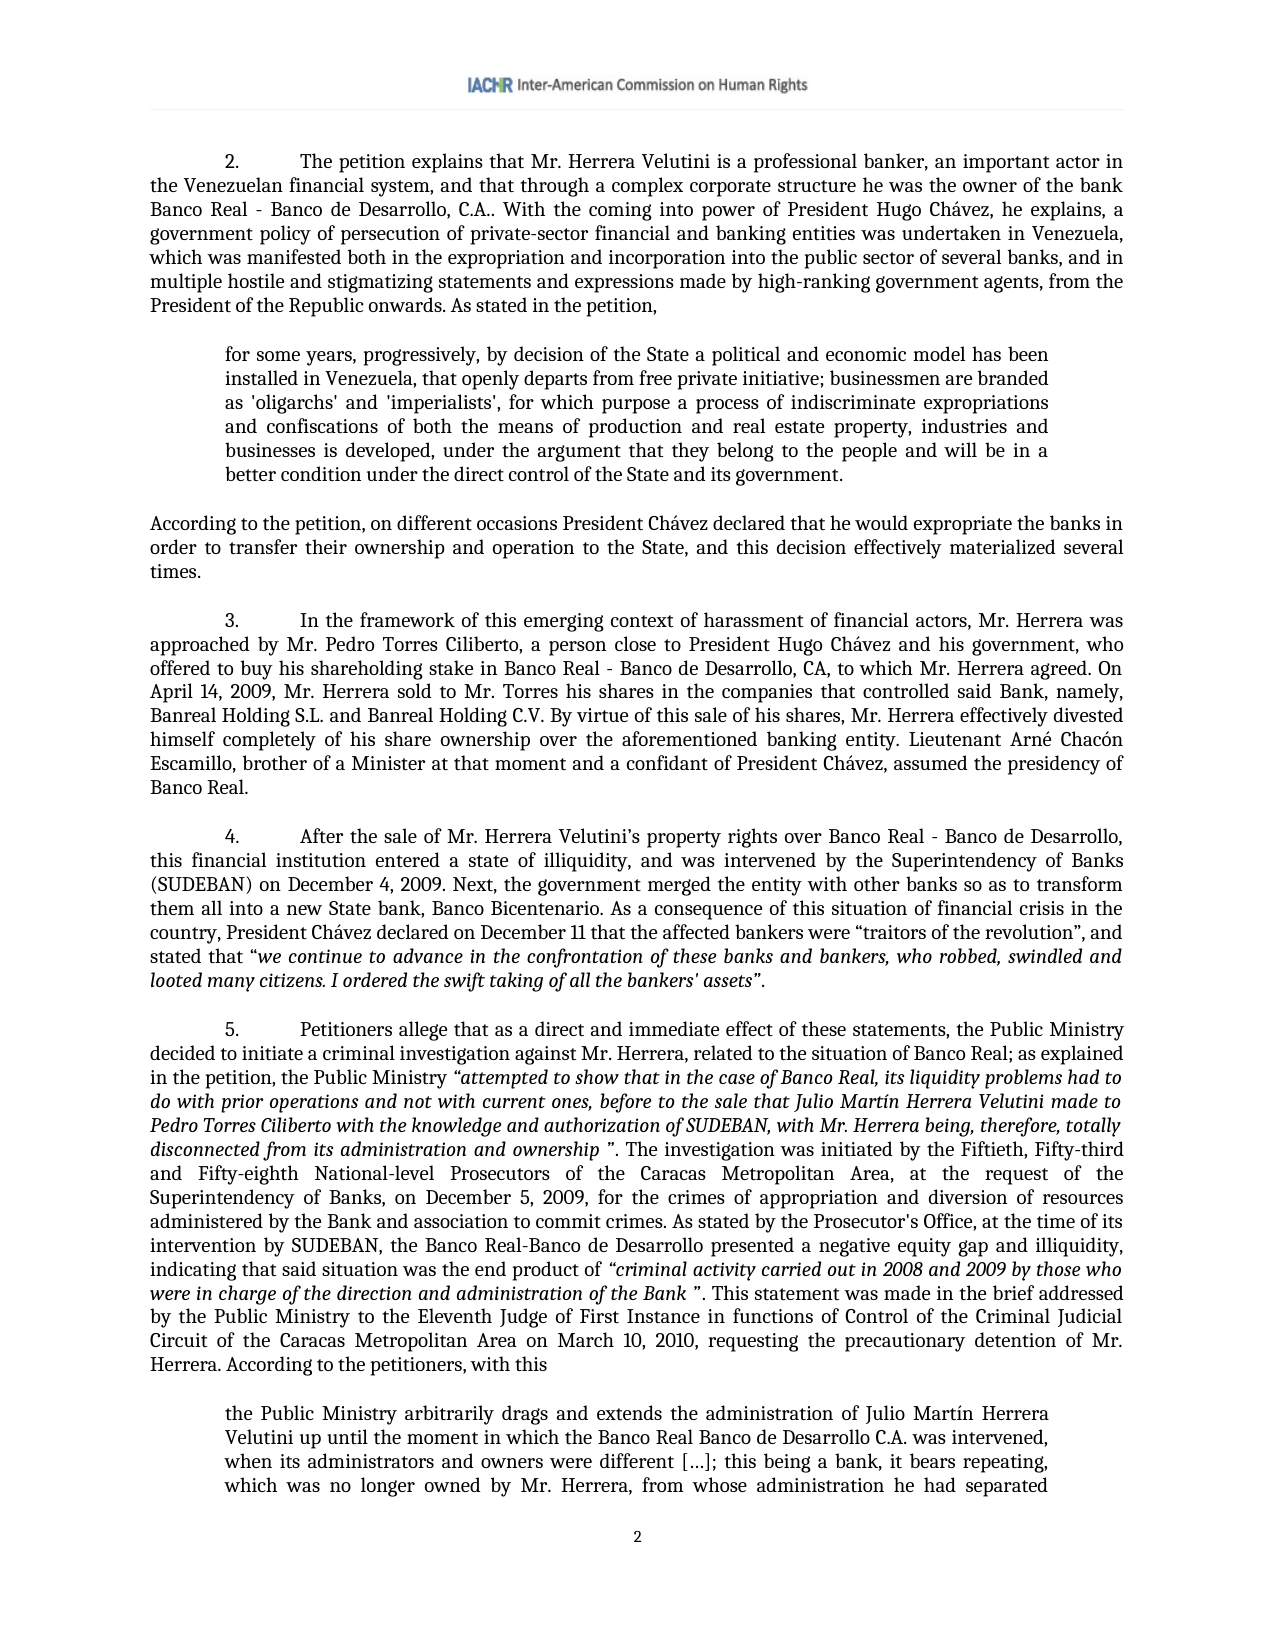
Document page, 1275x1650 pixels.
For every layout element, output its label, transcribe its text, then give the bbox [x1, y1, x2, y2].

text 5. Petitioners allege that as a direct and immediate effect of these statements, the Public Ministry decided to initiate a criminal investigation against Mr. Herrera, related to the situation of Banco Real; as explained in the petition, the Public Ministry “attempted to show that in the case of Banco Real, its liquidity problems had to do with prior operations and not with current ones, before to the sale that Julio Martín Herrera Velutini made to Pedro Torres Ciliberto with the knowledge and authorization of SUDEBAN, with Mr. Herrera being, therefore, totally disconnected from its administration and ownership ”. The investigation was initiated by the Fiftieth, Fifty-third and Fifty-eighth National-level Prosecutors of the Caracas Metropolitan Area, at the request of the Superintendency of Banks, on December 5, 2009, for the crimes of appropriation and diversion of resources administered by the Bank and association to commit crimes. As stated by the Prosecutor's Office, at the time of its intervention by SUDEBAN, the Banco Real-Banco de Desarrollo presented a negative equity gap and illiquidity, indicating that said situation was the end product of “criminal activity carried out in 2008 and 2009 by those who were in charge of the direction and administration of the Bank ”. This statement was made in the brief addressed by the Public Ministry to the Eleventh Judge of First Instance in functions of Control of the Criminal Judicial Circuit of the Caracas Metropolitan Area on March 10, 2010, requesting the precautionary detention of Mr. Herrera. According to the petitioners, with this [150, 1018, 1125, 1377]
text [225, 1402, 1050, 1498]
text for some years, progressively, by decision of the State a political and economic model has been installed in Venezuela, that openly departs from free private initiative; businessmen are branded as 'oligarchs' and 'imperialists', for which purpose a process of indiscriminate expropriations and confiscations of both the means of production and real estate property, industries and businesses is developed, under the argument that they belong to the people and will be in a better condition under the direct control of the State and its government. [225, 343, 1050, 486]
text 4. After the sale of Mr. Herrera Velutini’s property rights over Banco Real - Banco de Desarrollo, this financial institution entered a state of illiquidity, and was intervened by the Superintendency of Banks (SUDEBAN) on December 4, 2009. Next, the government merged the entity with other banks so as to transform them all into a new State bank, Banco Bicentenario. As a consequence of this situation of financial crisis in the country, President Chávez declared on December 11 that the affected bankers were “traitors of the revolution”, and stated that “we continue to advance in the confrontation of these banks and bankers, who robbed, swindled and looted many citizens. I ordered the swift taking of all the bankers' assets”. [150, 825, 1125, 993]
text According to the petition, on different occasions President Chávez declared that he would expropriate the banks in order to transfer their ownership and operation to the State, and this decision effectively materialized several times. [150, 511, 1125, 583]
text 2. The petition explains that Mr. Herrera Velutini is a professional banker, an important actor in the Venezuelan financial system, and that through a complex corporate structure he was the owner of the bank Banco Real - Banco de Desarrollo, C.A.. With the coming into power of President Hugo Chávez, he explains, a government policy of persecution of private-sector financial and banking entities was undertaken in Venezuela, which was manifested both in the expropriation and incorporation into the public sector of several banks, and in multiple hostile and stigmatizing statements and expressions made by high-ranking government agents, from the President of the Republic onwards. As stated in the petition, [150, 150, 1125, 318]
text 3. In the framework of this emerging context of harassment of financial actors, Mr. Herrera was approached by Mr. Pedro Torres Ciliberto, a person close to President Hugo Chávez and his government, who offered to buy his shareholding stake in Banco Real - Banco de Desarrollo, CA, to which Mr. Herrera agreed. On April 14, 2009, Mr. Herrera sold to Mr. Torres his shares in the companies that controlled said Bank, namely, Banreal Holding S.L. and Banreal Holding C.V. By virtue of this sale of his shares, Mr. Herrera effectively divested himself completely of his share ownership over the aforementioned banking entity. Lieutenant Arné Chacón Escamillo, brother of a Minister at that moment and a confidant of President Chávez, assumed the presidency of Banco Real. [150, 608, 1125, 800]
picture [456, 75, 819, 95]
